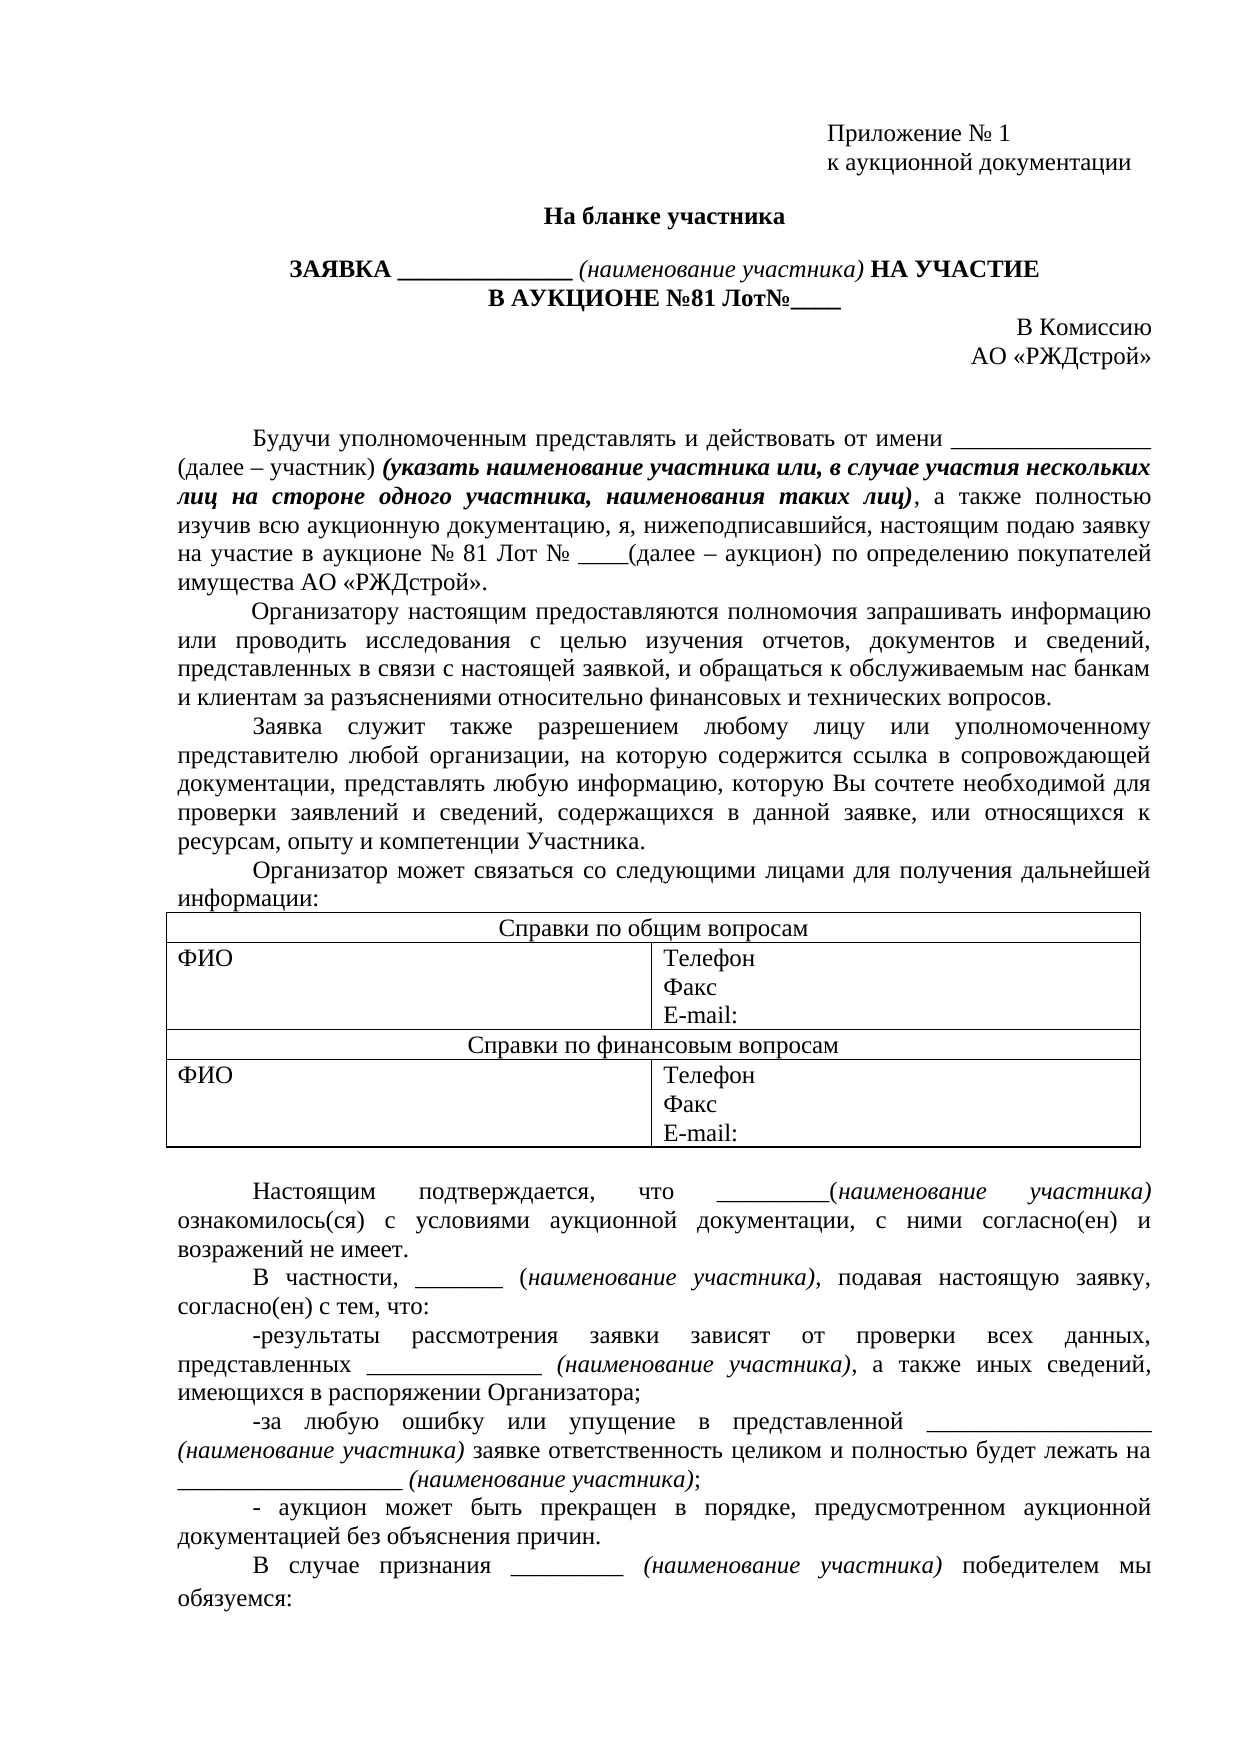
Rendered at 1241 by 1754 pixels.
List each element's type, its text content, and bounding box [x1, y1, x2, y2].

text На бланке участника [177, 201, 1152, 229]
table_cell Телефон Факс E-mail: [652, 1060, 1140, 1146]
text Будучи уполномоченным представлять и действовать от имени ________________ (далее – участник) (указать наименование участника или, в случае участия нескольких лиц на стороне одного участника, наименования таких лиц), а также полностью изучив всю аукционную документацию, я, нижеподписавшийся, настоящим подаю заявку на участие в аукционе № 81 Лот № ____(далее – аукцион) по определению покупателей имущества АО «РЖДстрой». [177, 423, 1152, 596]
text В частности, _______ (наименование участника), подавая настоящую заявку, согласно(ен) с тем, что: [177, 1262, 1152, 1320]
text к аукционной документации [827, 147, 1152, 176]
table_cell Справки по финансовым вопросам [167, 1030, 1140, 1059]
table_cell Телефон Факс E-mail: [652, 943, 1140, 1029]
text Организатору настоящим предоставляются полномочия запрашивать информацию или проводить исследования с целью изучения отчетов, документов и сведений, представленных в связи с настоящей заявкой, и обращаться к обслуживаемым нас банкам и клиентам за разъяснениями относительно финансовых и технических вопросов. [177, 596, 1152, 711]
text -за любую ошибку или упущение в представленной __________________ (наименование участника) заявке ответственность целиком и полностью будет лежать на __________________ (наименование участника); [177, 1406, 1152, 1492]
text Приложение № 1 [827, 118, 1152, 147]
table_cell ФИО [167, 1060, 651, 1146]
text - аукцион может быть прекращен в порядке, предусмотренном аукционной документацией без объяснения причин. [177, 1492, 1152, 1550]
text -результаты рассмотрения заявки зависят от проверки всех данных, представленных ______________ (наименование участника), а также иных сведений, имеющихся в распоряжении Организатора; [177, 1320, 1152, 1406]
table_header Справки по общим вопросам [167, 913, 1140, 942]
table_cell ФИО [167, 943, 651, 1029]
text ЗАЯВКА ______________ (наименование участника) НА УЧАСТИЕ В АУКЦИОНЕ №81 Лот№____ [177, 254, 1152, 312]
text В случае признания _________ (наименование участника) победителем мы обязуемся: [177, 1550, 1152, 1612]
text В Комиссию [693, 312, 1152, 341]
text АО «РЖДстрой» [693, 341, 1152, 369]
text Заявка служит также разрешением любому лицу или уполномоченному представителю любой организации, на которую содержится ссылка в сопровождающей документации, представлять любую информацию, которую Вы сочтете необходимой для проверки заявлений и сведений, содержащихся в данной заявке, или относящихся к ресурсам, опыту и компетенции Участника. [177, 711, 1152, 855]
text Организатор может связаться со следующими лицами для получения дальнейшей информации: [177, 855, 1152, 912]
text Настоящим подтверждается, что _________(наименование участника) ознакомилось(ся) с условиями аукционной документации, с ними согласно(ен) и возражений не имеет. [177, 1176, 1152, 1262]
